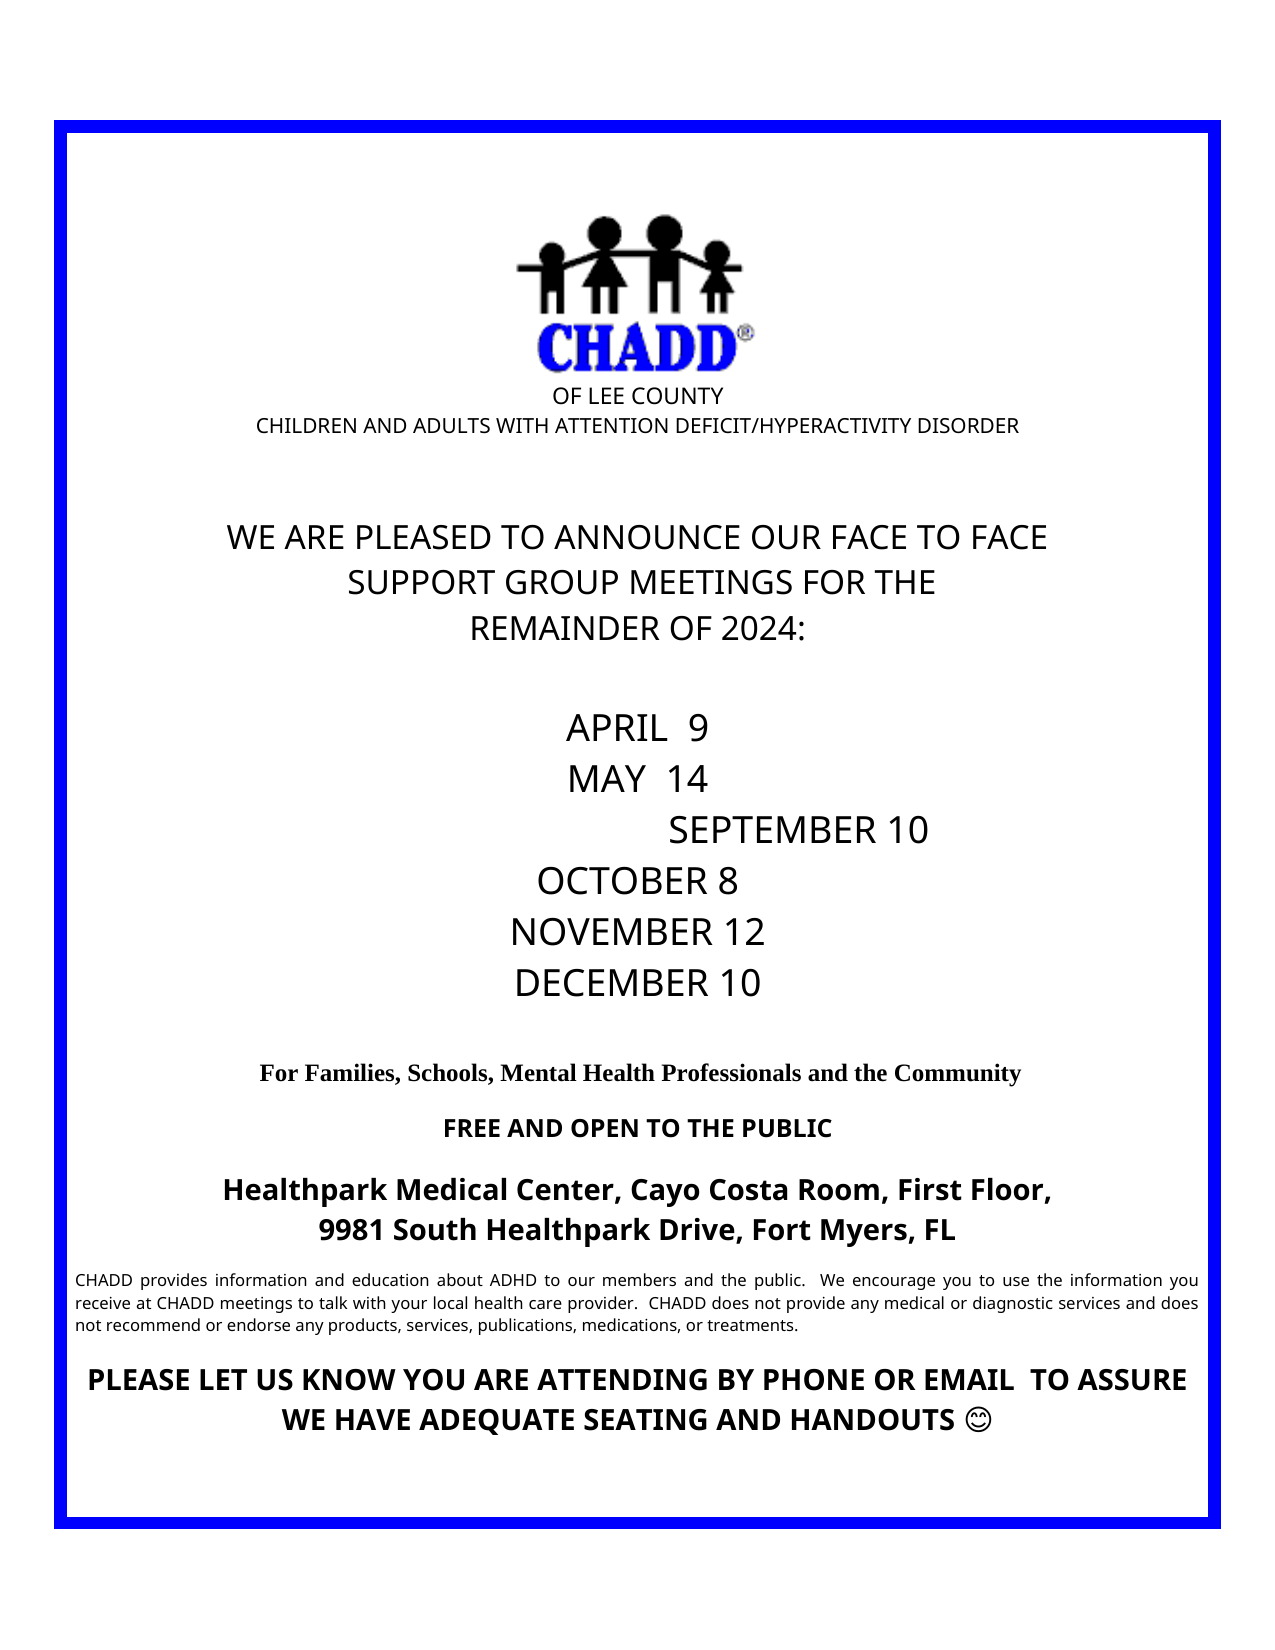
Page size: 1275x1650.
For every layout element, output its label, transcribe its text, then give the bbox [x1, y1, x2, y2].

text DECEMBER 10 [75, 956, 1200, 1007]
text APRIL 9 [75, 701, 1200, 752]
subtitle PLEASE LET US KNOW YOU ARE ATTENDING BY PHONE OR EMAIL TO ASSURE WE HAVE ADEQUATE SEATING AND HANDOUTS [75, 1359, 1200, 1439]
text REMAINDER OF 2024: [75, 604, 1200, 650]
picture [494, 213, 780, 381]
text SUPPORT GROUP MEETINGS FOR THE [75, 559, 1200, 604]
text MAY 14 [75, 752, 1200, 803]
text WE ARE PLEASED TO ANNOUNCE OUR FACE TO FACE [75, 514, 1200, 559]
text SEPTEMBER 10 [75, 803, 1200, 854]
subtitle FREE AND OPEN TO THE PUBLIC [75, 1111, 1200, 1145]
text CHADD provides information and education about ADHD to our members and the public. We encourage you to use the information you receive at CHADD meetings to talk with your local health care provider. CHADD does not provide any medical or diagnostic services and does not recommend or endorse any products, services, publications, medications, or treatments. [75, 1268, 1200, 1337]
text NOVEMBER 12 [75, 905, 1200, 956]
text CHILDREN AND ADULTS WITH ATTENTION DEFICIT/HYPERACTIVITY DISORDER [75, 412, 1200, 440]
text OF LEE COUNTY [75, 197, 1200, 412]
text For Families, Schools, Mental Health Professionals and the Community [75, 1058, 1200, 1087]
text 9981 South Healthpark Drive, Fort Myers, FL [75, 1209, 1200, 1249]
text OCTOBER 8 [75, 854, 1200, 905]
text Healthpark Medical Center, Cayo Costa Room, First Floor, [75, 1169, 1200, 1209]
